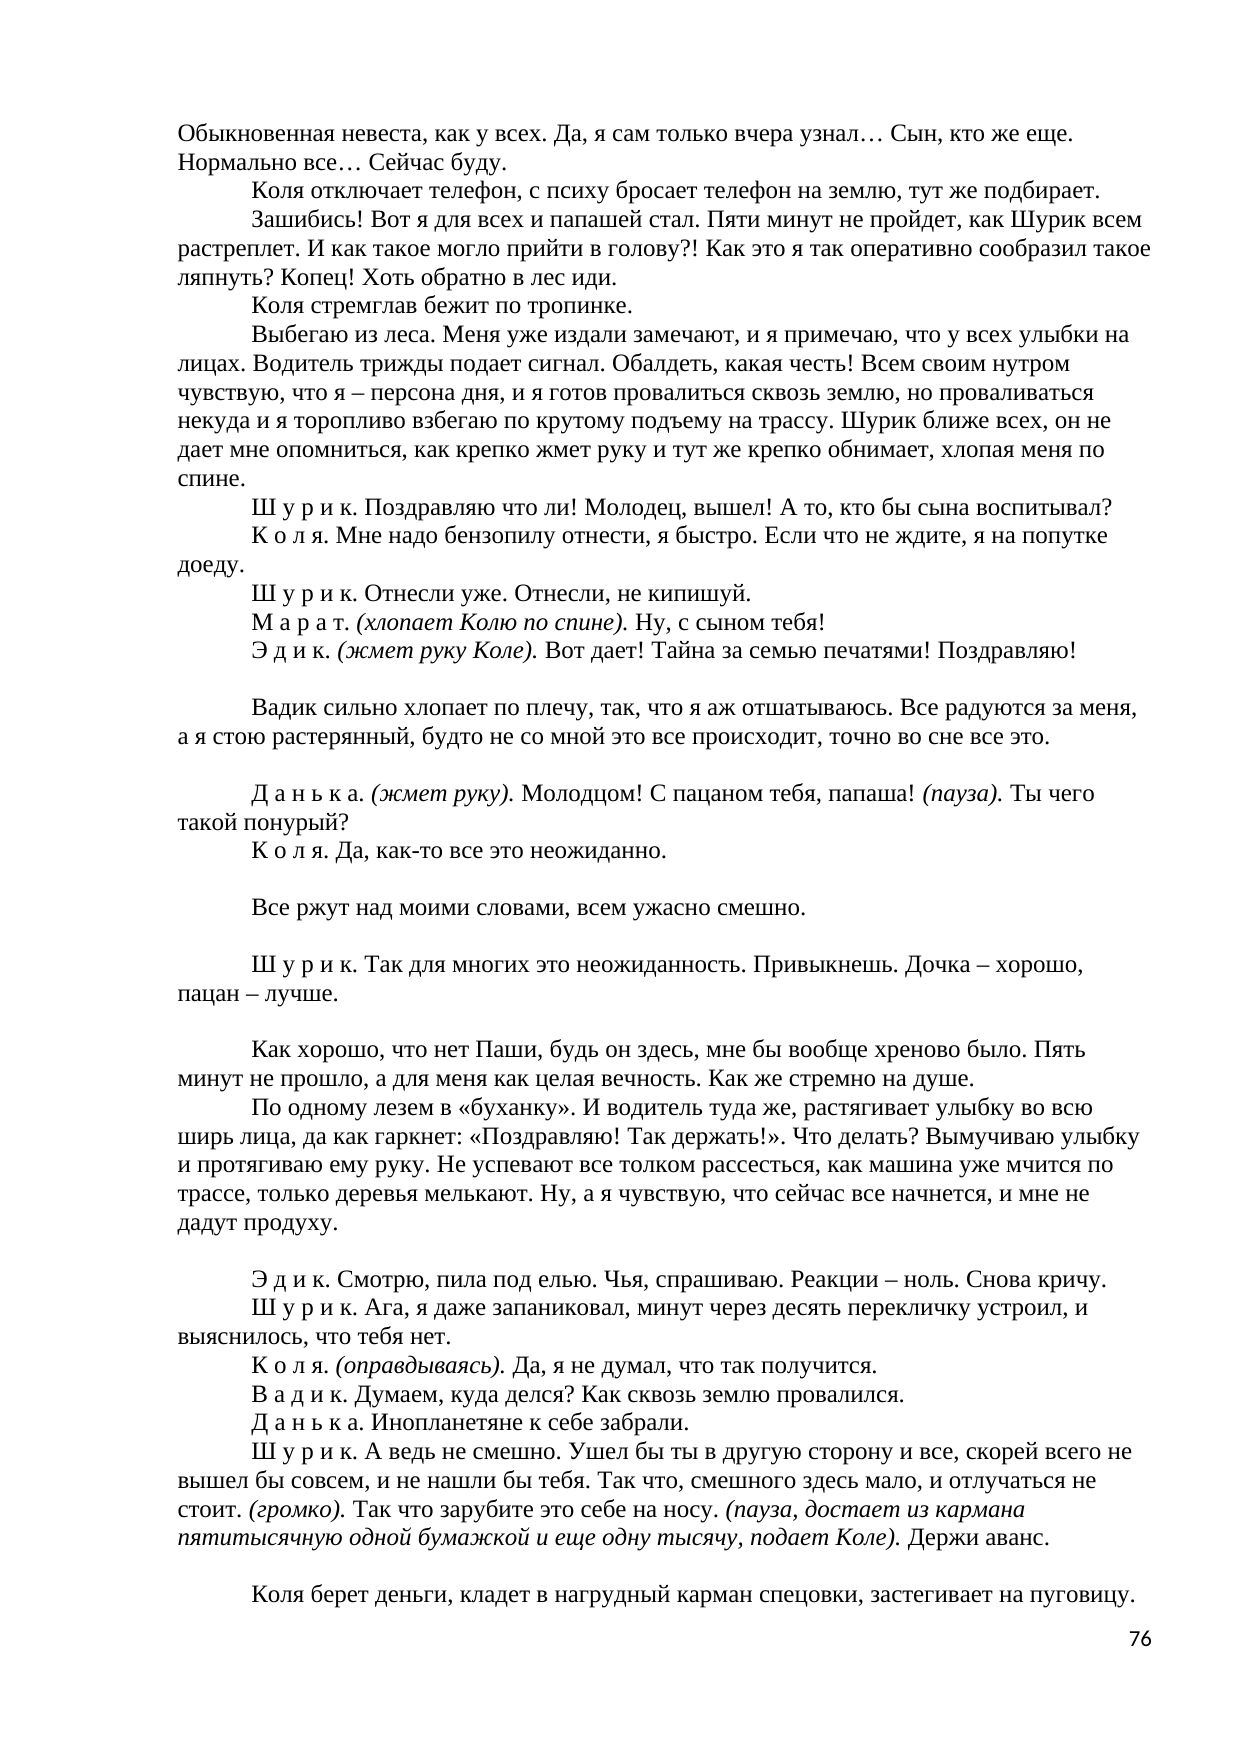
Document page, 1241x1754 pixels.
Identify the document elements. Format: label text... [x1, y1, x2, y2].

text Как хорошо, что нет Паши, будь он здесь, мне бы вообще хреново было. Пять минут не прошло, а для меня как целая вечность. Как же стремно на душе. [177, 1034, 1152, 1092]
text Ш у р и к. Ага, я даже запаниковал, минут через десять перекличку устроил, и выяснилось, что тебя нет. [177, 1292, 1152, 1350]
text К о л я. Мне надо бензопилу отнести, я быстро. Если что не ждите, я на попутке доеду. [177, 521, 1152, 578]
text Д а н ь к а. (жмет руку). Молодцом! С пацаном тебя, папаша! (пауза). Ты чего такой понурый? [177, 778, 1152, 835]
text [177, 118, 1152, 176]
text Ш у р и к. А ведь не смешно. Ушел бы ты в другую сторону и все, скорей всего не вышел бы совсем, и не нашли бы тебя. Так что, смешного здесь мало, и отлучаться не стоит. (громко). Так что зарубите это себе на носу. (пауза, достает из кармана пятитысячную одной бумажкой и еще одну тысячу, подает Коле). Держи аванс. [177, 1436, 1152, 1551]
text Все ржут над моими словами, всем ужасно смешно. [177, 892, 1152, 921]
text По одному лезем в «буханку». И водитель туда же, растягивает улыбку во всю ширь лица, да как гаркнет: «Поздравляю! Так держать!». Что делать? Вымучиваю улыбку и протягиваю ему руку. Не успевают все толком рассесться, как машина уже мчится по трассе, только деревья мелькают. Ну, а я чувствую, что сейчас все начнется, и мне не дадут продуху. [177, 1092, 1152, 1236]
text М а р а т. (хлопает Колю по спине). Ну, с сыном тебя! [177, 607, 1152, 636]
text Э д и к. (жмет руку Коле). Вот дает! Тайна за семью печатями! Поздравляю! [177, 636, 1152, 664]
text Коля стремглав бежит по тропинке. [177, 291, 1152, 319]
text Коля берет деньги, кладет в нагрудный карман спецовки, застегивает на пуговицу. [177, 1579, 1152, 1608]
text Выбегаю из леса. Меня уже издали замечают, и я примечаю, что у всех улыбки на лицах. Водитель трижды подает сигнал. Обалдеть, какая честь! Всем своим нутром чувствую, что я – персона дня, и я готов провалиться сквозь землю, но проваливаться некуда и я торопливо взбегаю по крутому подъему на трассу. Шурик ближе всех, он не дает мне опомниться, как крепко жмет руку и тут же крепко обнимает, хлопая меня по спине. [177, 319, 1152, 492]
text К о л я. Да, как-то все это неожиданно. [177, 835, 1152, 864]
text Ш у р и к. Отнесли уже. Отнесли, не кипишуй. [177, 578, 1152, 607]
text К о л я. (оправдываясь). Да, я не думал, что так получится. [177, 1350, 1152, 1379]
text Вадик сильно хлопает по плечу, так, что я аж отшатываюсь. Все радуются за меня, а я стою растерянный, будто не со мной это все происходит, точно во сне все это. [177, 692, 1152, 750]
text Д а н ь к а. Инопланетяне к себе забрали. [177, 1407, 1152, 1436]
text Ш у р и к. Так для многих это неожиданность. Привыкнешь. Дочка – хорошо, пацан – лучше. [177, 949, 1152, 1006]
text Коля отключает телефон, с психу бросает телефон на землю, тут же подбирает. [177, 176, 1152, 204]
text Э д и к. Смотрю, пила под елью. Чья, спрашиваю. Реакции – ноль. Снова кричу. [177, 1264, 1152, 1292]
text Зашибись! Вот я для всех и папашей стал. Пяти минут не пройдет, как Шурик всем растреплет. И как такое могло прийти в голову?! Как это я так оперативно сообразил такое ляпнуть? Копец! Хоть обратно в лес иди. [177, 204, 1152, 291]
text В а д и к. Думаем, куда делся? Как сквозь землю провалился. [177, 1379, 1152, 1407]
text Ш у р и к. Поздравляю что ли! Молодец, вышел! А то, кто бы сына воспитывал? [177, 492, 1152, 521]
